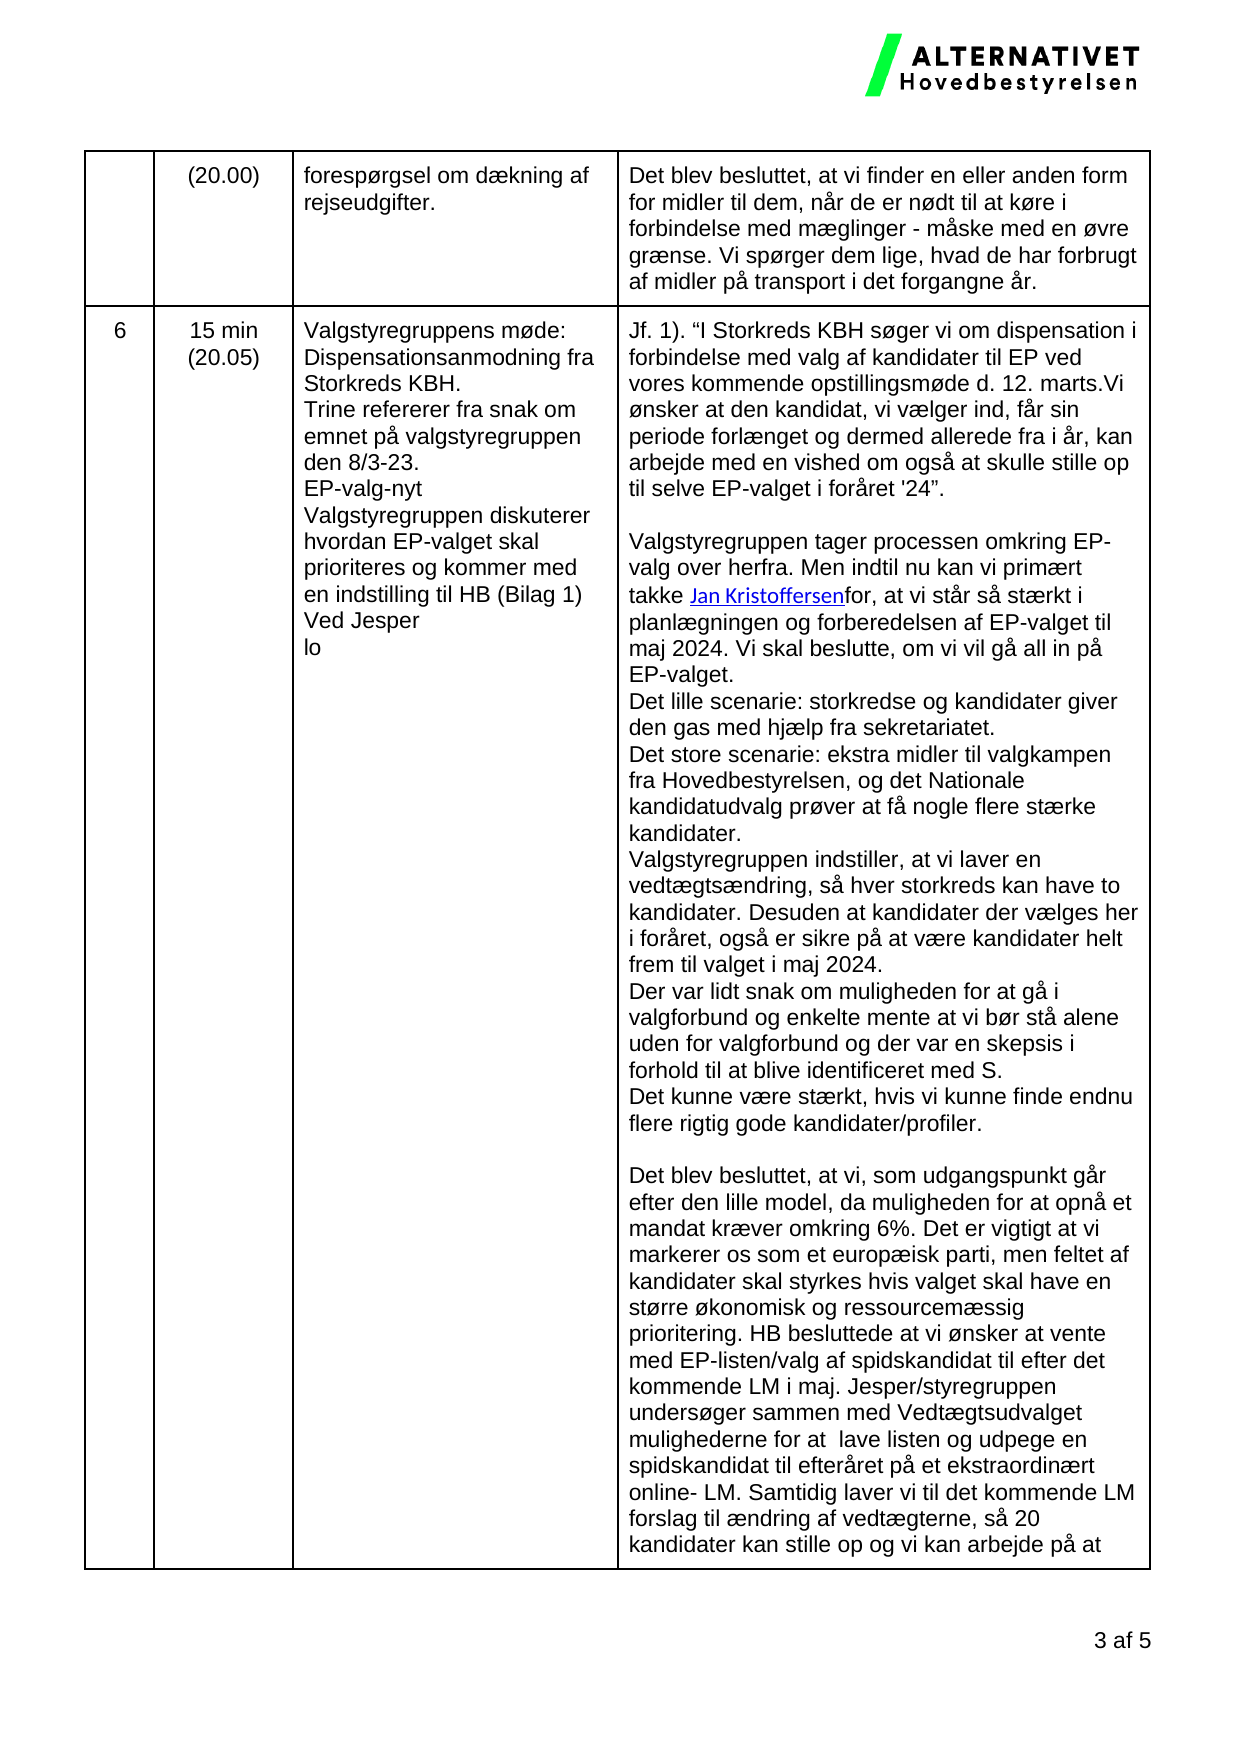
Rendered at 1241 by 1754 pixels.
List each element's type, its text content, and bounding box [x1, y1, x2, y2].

table_cell 15 min (20.05) [155, 307, 292, 1568]
picture [856, 28, 1152, 101]
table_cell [294, 152, 617, 305]
table_cell 6 [86, 307, 153, 1568]
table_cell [619, 152, 1149, 305]
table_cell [294, 307, 617, 1568]
table_cell 5 [86, 152, 153, 305]
table_cell 5 min (20.00) [155, 152, 292, 305]
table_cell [619, 307, 1149, 1568]
